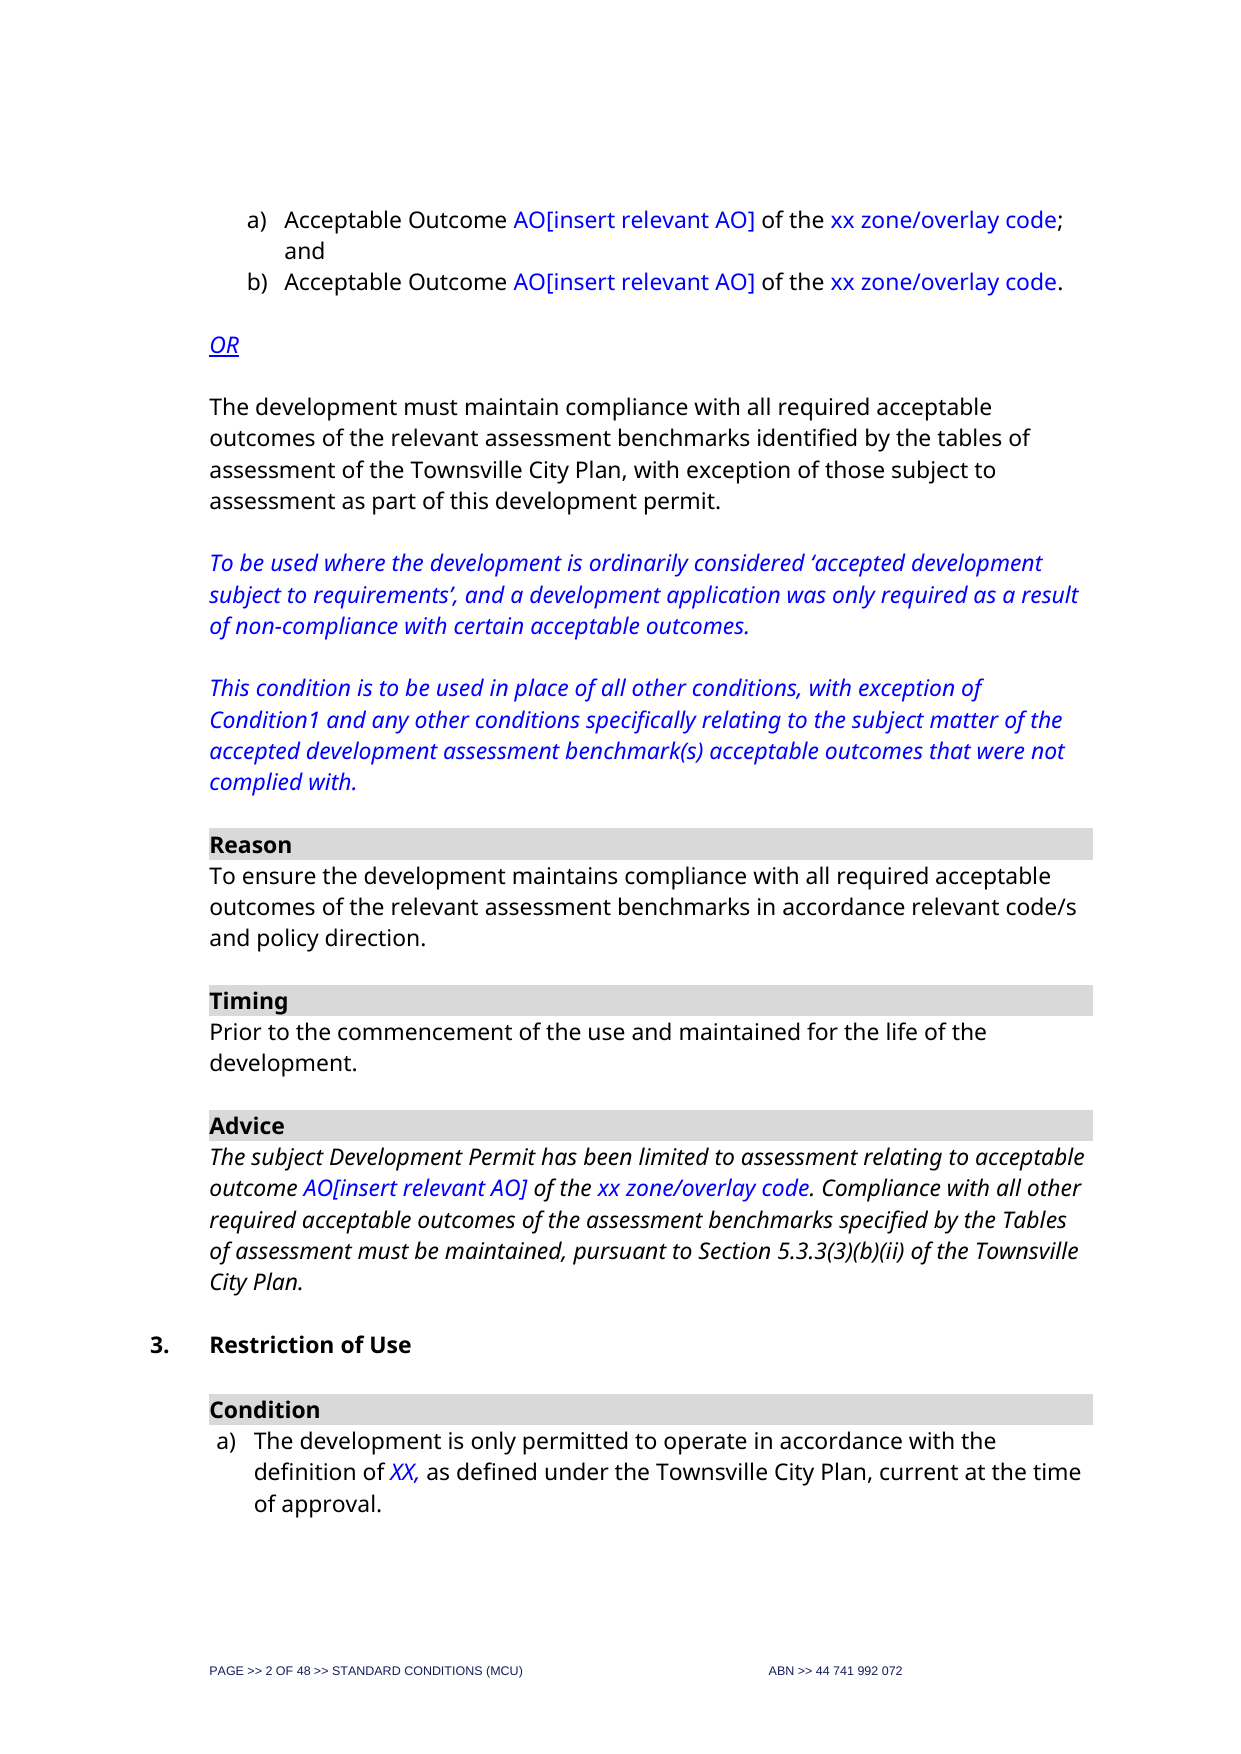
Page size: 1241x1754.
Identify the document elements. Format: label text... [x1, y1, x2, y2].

text Advice [209, 1110, 1093, 1141]
text Condition [209, 1394, 1093, 1425]
list Acceptable Outcome AO[insert relevant AO] of the xx zone/overlay code. [247, 266, 1093, 297]
text To be used where the development is ordinarily considered ‘accepted development subject to requirements’, and a development application was only required as a result of non-compliance with certain acceptable outcomes. [209, 547, 1093, 641]
list Acceptable Outcome AO[insert relevant AO] of the xx zone/overlay code; and [247, 203, 1093, 266]
text The subject Development Permit has been limited to assessment relating to acceptable outcome AO[insert relevant AO] of the xx zone/overlay code. Compliance with all other required acceptable outcomes of the assessment benchmarks specified by the Tables of assessment must be maintained, pursuant to Section 5.3.3(3)(b)(ii) of the Townsville City Plan. [209, 1141, 1093, 1297]
text Prior to the commencement of the use and maintained for the life of the development. [209, 1016, 1093, 1078]
text Timing [209, 985, 1093, 1016]
list Restriction of Use [150, 1328, 1093, 1360]
text This condition is to be used in place of all other conditions, with exception of Condition1 and any other conditions specifically relating to the subject matter of the accepted development assessment benchmark(s) acceptable outcomes that were not complied with. [209, 672, 1093, 797]
text Reason [209, 828, 1093, 860]
text To ensure the development maintains compliance with all required acceptable outcomes of the relevant assessment benchmarks in accordance relevant code/s and policy direction. [209, 860, 1093, 953]
text The development must maintain compliance with all required acceptable outcomes of the relevant assessment benchmarks identified by the tables of assessment of the Townsville City Plan, with exception of those subject to assessment as part of this development permit. [209, 391, 1093, 516]
list The development is only permitted to operate in accordance with the definition of XX, as defined under the Townsville City Plan, current at the time of approval. [216, 1425, 1093, 1519]
text OR [209, 328, 1093, 360]
